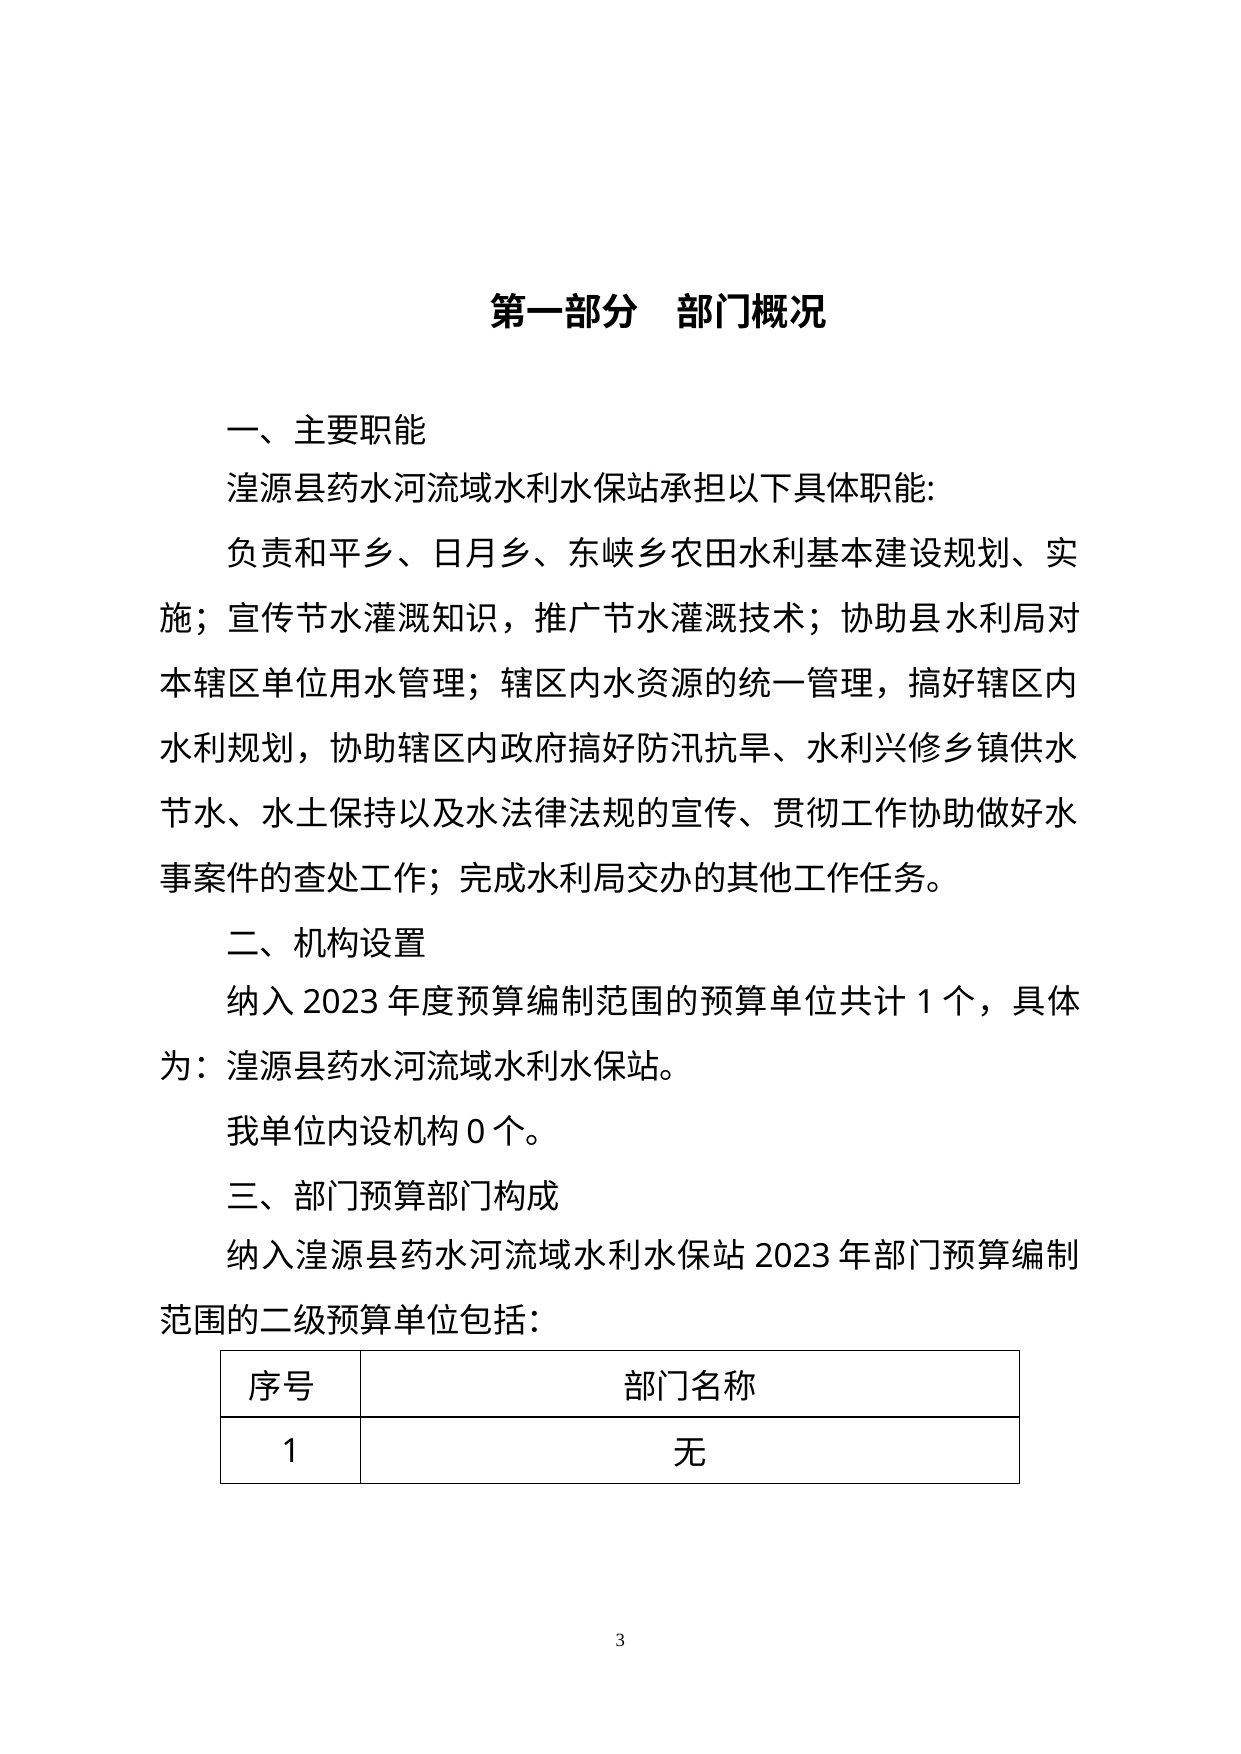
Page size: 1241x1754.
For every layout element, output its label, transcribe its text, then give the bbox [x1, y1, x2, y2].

text 我单位内设机构0个。 [159, 1097, 1081, 1162]
text 湟源县药水河流域水利水保站承担以下具体职能: [159, 454, 1081, 519]
text 一、主要职能 [159, 395, 1081, 454]
text 二、机构设置 [159, 909, 1081, 967]
text 第一部分 部门概况 [159, 279, 1081, 337]
text 纳入湟源县药水河流域水利水保站2023年部门预算编制范围的二级预算单位包括： [159, 1220, 1081, 1350]
table_cell 无 [361, 1418, 1019, 1482]
text 负责和平乡、日月乡、东峡乡农田水利基本建设规划、实施；宣传节水灌溉知识，推广节水灌溉技术；协助县水利局对本辖区单位用水管理；辖区内水资源的统一管理，搞好辖区内水利规划，协助辖区内政府搞好防汛抗旱、水利兴修乡镇供水节水、水土保持以及水法律法规的宣传、贯彻工作协助做好水事案件的查处工作；完成水利局交办的其他工作任务。 [159, 519, 1081, 909]
list 部门预算部门构成 [159, 1162, 1081, 1220]
table_cell 1 [221, 1418, 360, 1482]
table_header 部门名称 [361, 1351, 1019, 1416]
text 纳入2023年度预算编制范围的预算单位共计1个，具体为：湟源县药水河流域水利水保站。 [159, 967, 1081, 1097]
table_header 序号 [221, 1351, 360, 1416]
